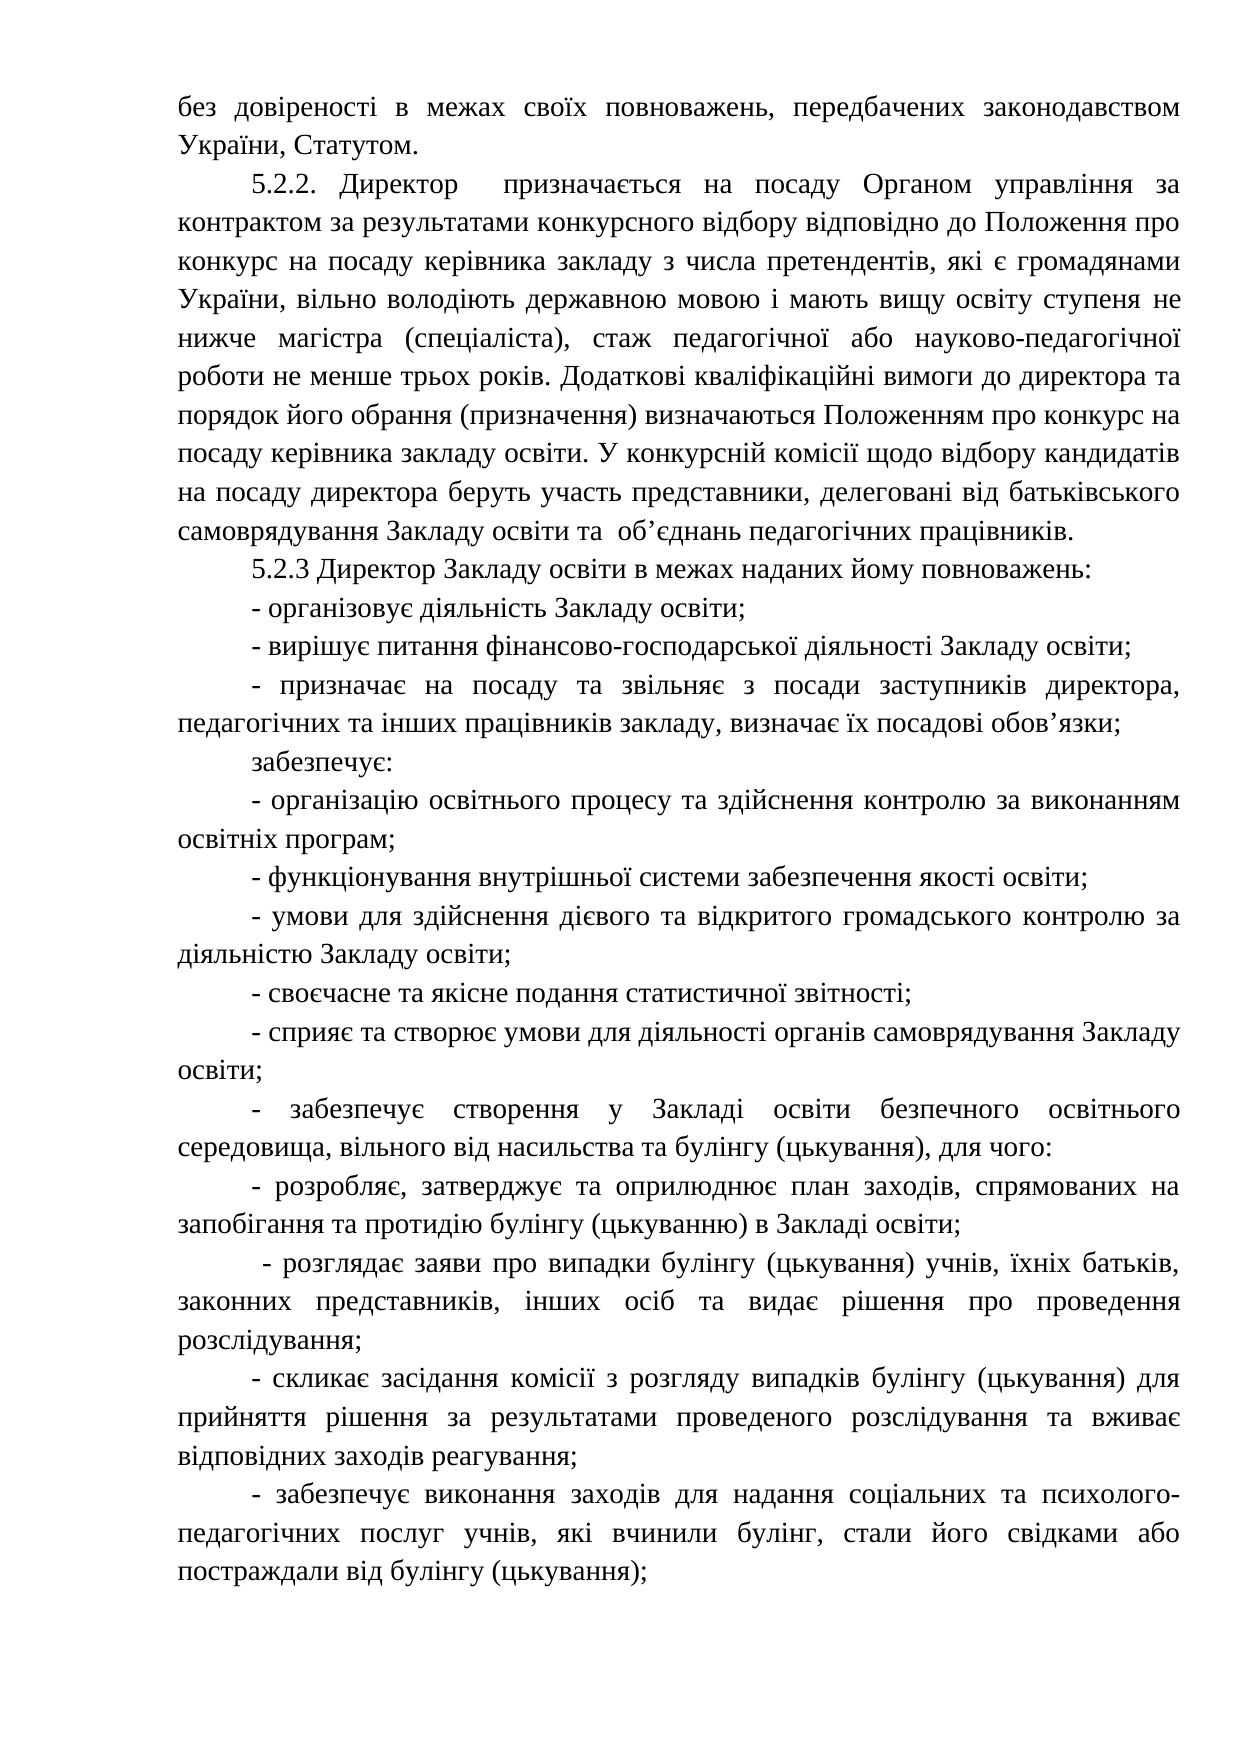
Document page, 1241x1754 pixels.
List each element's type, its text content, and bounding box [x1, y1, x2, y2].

text - своєчасне та якісне подання статистичної звітності; [177, 975, 1181, 1009]
text - організовує діяльність Закладу освіти; [177, 590, 1181, 623]
text - вирішує питання фінансово-господарської діяльності Закладу освіти; [177, 628, 1181, 662]
text - розробляє, затверджує та оприлюднює план заходів, спрямованих на запобігання та протидію булінгу (цькуванню) в Закладі освіти; [177, 1168, 1181, 1240]
text - скликає засідання комісії з розгляду випадків булінгу (цькування) для прийняття рішення за результатами проведеного розслідування та вживає відповідних заходів реагування; [177, 1361, 1181, 1471]
text - розглядає заяви про випадки булінгу (цькування) учнів, їхніх батьків, законних представників, інших осіб та видає рішення про проведення розслідування; [177, 1245, 1181, 1356]
text - функціонування внутрішньої системи забезпечення якості освіти; [177, 859, 1181, 893]
text 5.2.2. Директор призначається на посаду Органом управління за контрактом за результатами конкурсного відбору відповідно до Положення про конкурс на посаду керівника закладу з числа претендентів, які є громадянами України, вільно володіють державною мовою і мають вищу освіту ступеня не нижче магістра (спеціаліста), стаж педагогічної або науково-педагогічної роботи не менше трьох років. Додаткові кваліфікаційні вимоги до директора та порядок його обрання (призначення) визначаються Положенням про конкурс на посаду керівника закладу освіти. У конкурсній комісії щодо відбору кандидатів на посаду директора беруть участь представники, делеговані від батьківського самоврядування Закладу освіти та об’єднань педагогічних працівників. [177, 166, 1181, 546]
text - призначає на посаду та звільняє з посади заступників директора, педагогічних та інших працівників закладу, визначає їх посадові обов’язки; [177, 667, 1181, 739]
text - сприяє та створює умови для діяльності органів самоврядування Закладу освіти; [177, 1014, 1181, 1086]
text - забезпечує створення у Закладі освіти безпечного освітнього середовища, вільного від насильства та булінгу (цькування), для чого: [177, 1091, 1181, 1163]
text - організацію освітнього процесу та здійснення контролю за виконанням освітніх програм; [177, 782, 1181, 854]
text - умови для здійснення дієвого та відкритого громадського контролю за діяльністю Закладу освіти; [177, 898, 1181, 970]
text - забезпечує виконання заходів для надання соціальних та психолого- педагогічних послуг учнів, які вчинили булінг, стали його свідками або постраждали від булінгу (цькування); [177, 1476, 1181, 1587]
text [177, 89, 1181, 161]
text забезпечує: [177, 744, 1181, 777]
text 5.2.3 Директор Закладу освіти в межах наданих йому повноважень: [177, 551, 1181, 585]
